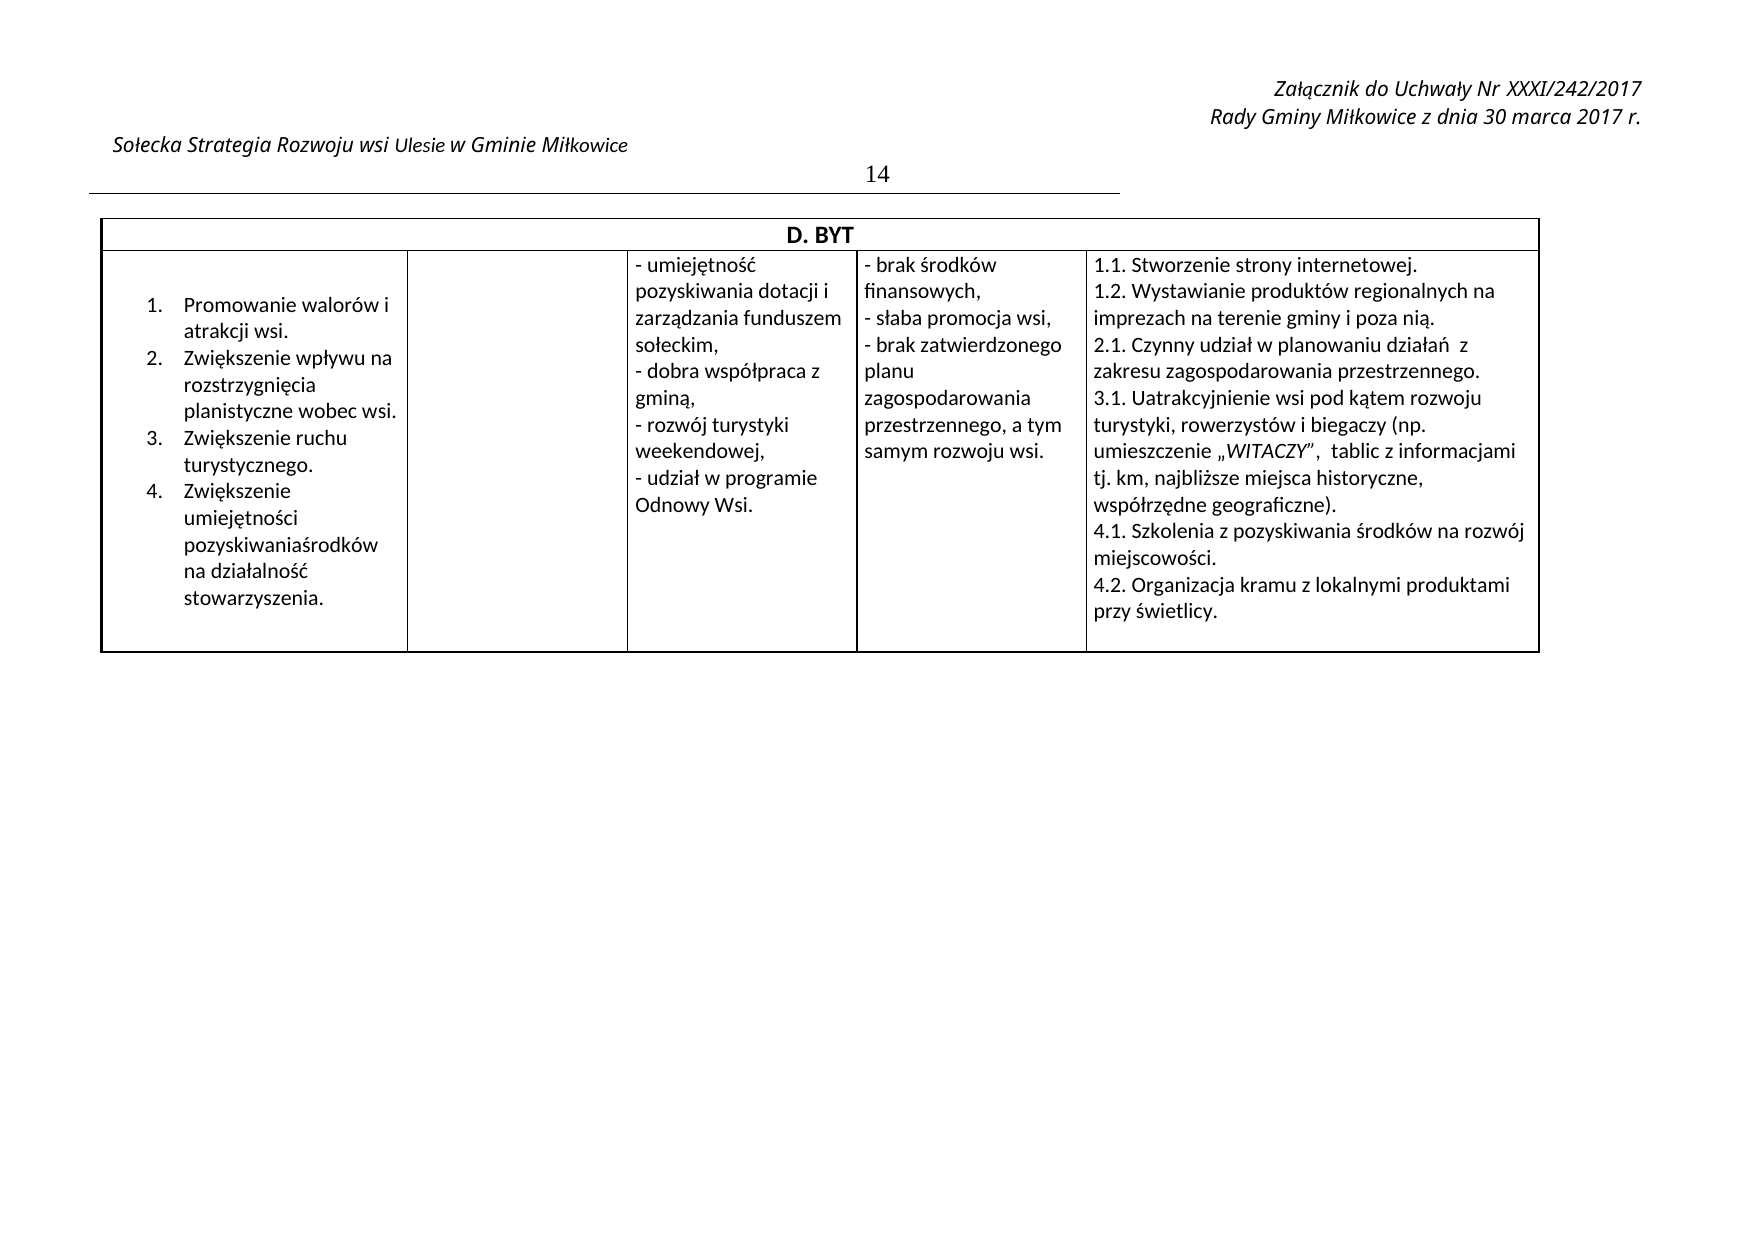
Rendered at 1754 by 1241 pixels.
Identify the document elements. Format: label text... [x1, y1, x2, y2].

table_cell D. BYT [103, 219, 1538, 250]
table_cell 1.1. Stworzenie strony internetowej. 1.2. Wystawianie produktów regionalnych na imprezach na terenie gminy i poza nią. 2.1. Czynny udział w planowaniu działań z zakresu zagospodarowania przestrzennego. 3.1. Uatrakcyjnienie wsi pod kątem rozwoju turystyki, rowerzystów i biegaczy (np. umieszczenie „WITACZY”, tablic z informacjami tj. km, najbliższe miejsca historyczne, współrzędne geograficzne). 4.1. Szkolenia z pozyskiwania środków na rozwój miejscowości. 4.2. Organizacja kramu z lokalnymi produktami przy świetlicy. [1087, 251, 1538, 651]
table_cell Promowanie walorów i atrakcji wsi. Zwiększenie wpływu na rozstrzygnięcia planistyczne wobec wsi. Zwiększenie ruchu turystycznego. Zwiększenie umiejętności pozyskiwaniaśrodków na działalność stowarzyszenia. [103, 251, 407, 651]
table_cell - brak środków finansowych, - słaba promocja wsi, - brak zatwierdzonego planu zagospodarowania przestrzennego, a tym samym rozwoju wsi. [858, 251, 1086, 651]
table_cell [408, 251, 627, 651]
table_cell - umiejętność pozyskiwania dotacji i zarządzania funduszem sołeckim, - dobra współpraca z gminą, - rozwój turystyki weekendowej, - udział w programie Odnowy Wsi. [628, 251, 856, 651]
